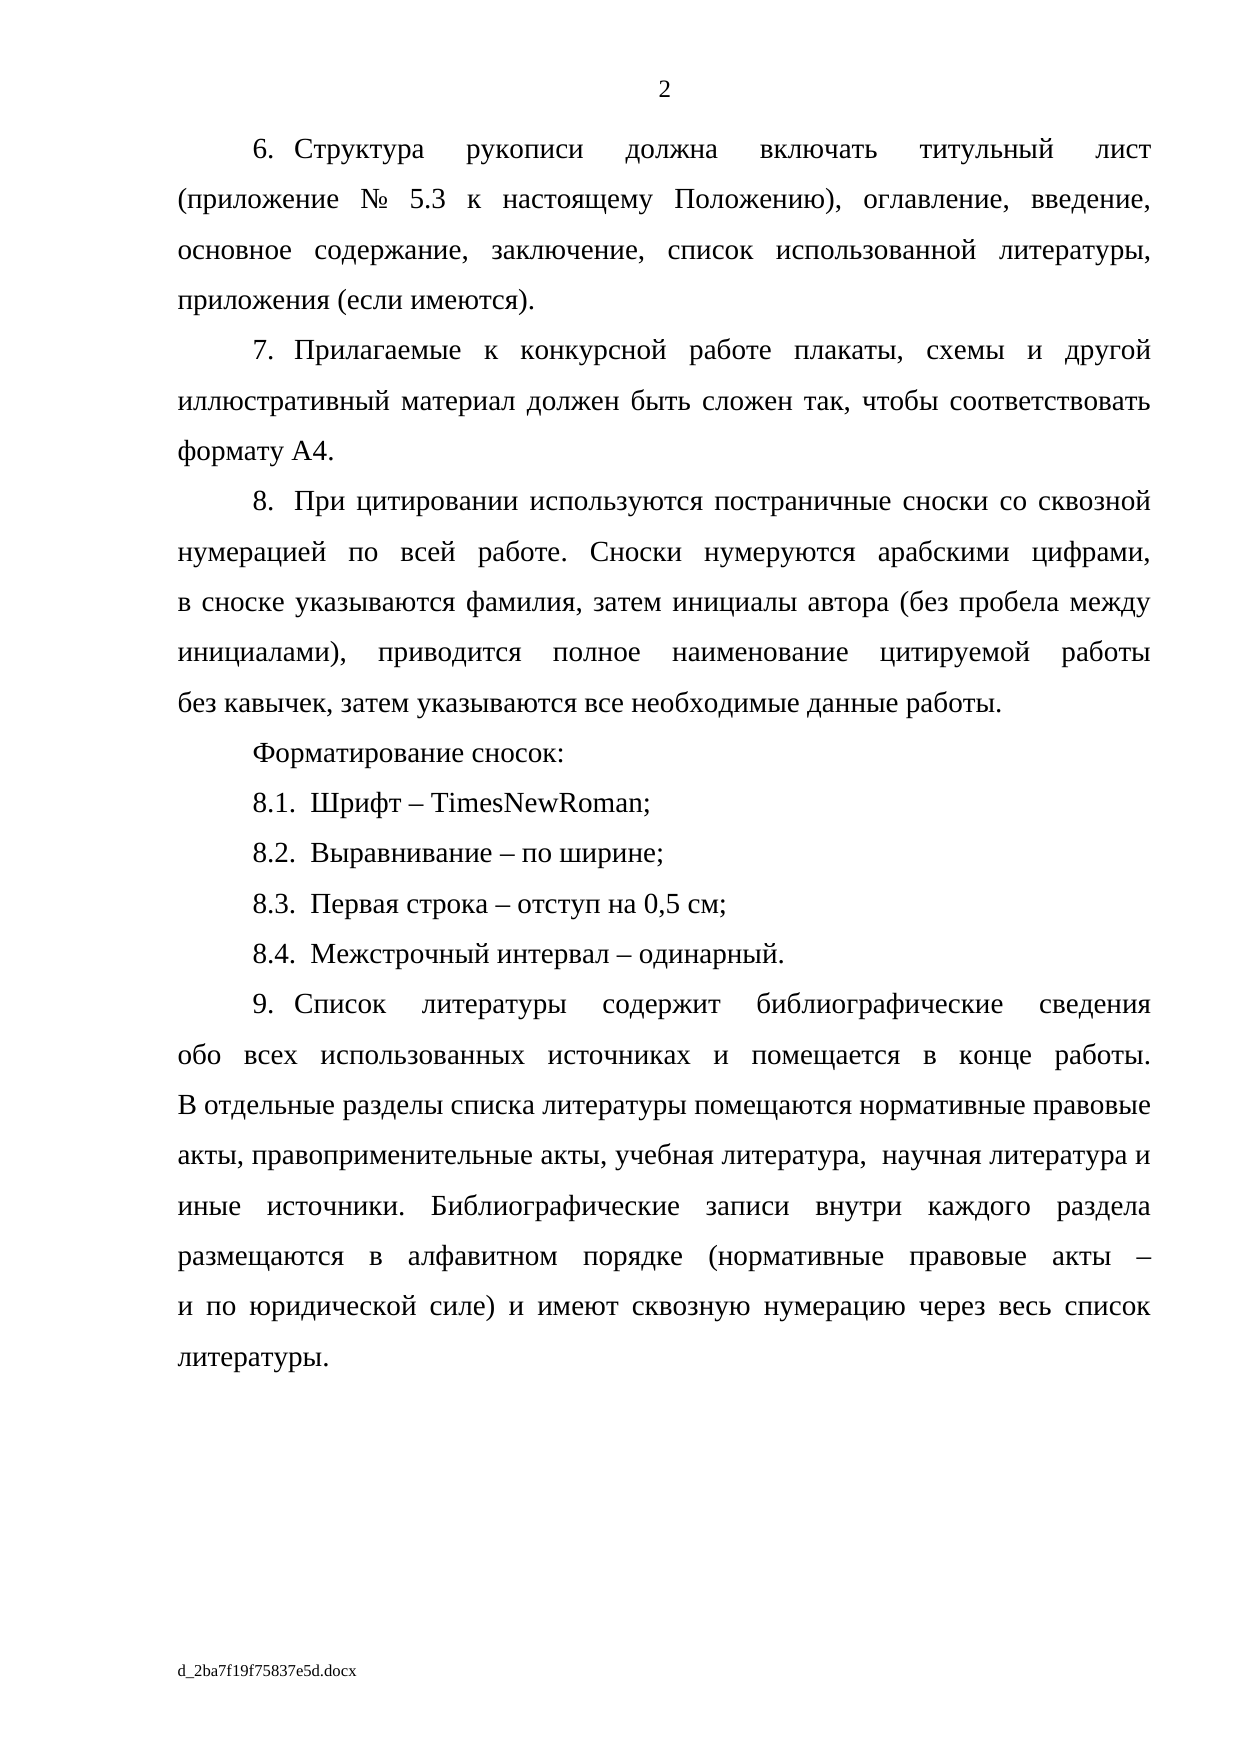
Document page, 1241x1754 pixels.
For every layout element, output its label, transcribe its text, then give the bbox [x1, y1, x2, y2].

list Прилагаемые к конкурсной работе плакаты, схемы и другой иллюстративный материал должен быть сложен так, чтобы соответствовать формату А4. [177, 332, 1152, 467]
list Выравнивание – по ширине; [177, 836, 1152, 869]
list Структура рукописи должна включать титульный лист (приложение № 5.3 к настоящему Положению), оглавление, введение, основное содержание, заключение, список использованной литературы, приложения (если имеются). [177, 131, 1152, 316]
text Форматирование сносок: [252, 735, 1152, 768]
list Межстрочный интервал – одинарный. [177, 936, 1152, 970]
list Список литературы содержит библиографические сведения обо всех использованных источниках и помещается в конце работы. В отдельные разделы списка литературы помещаются нормативные правовые акты, правоприменительные акты, учебная литература, научная литература и иные источники. Библиографические записи внутри каждого раздела размещаются в алфавитном порядке (нормативные правовые акты – и по юридической силе) и имеют сквозную нумерацию через весь список литературы. [177, 987, 1152, 1372]
list Шрифт – TimesNewRoman; [177, 785, 1152, 819]
list Первая строка – отступ на 0,5 см; [177, 886, 1152, 919]
list При цитировании используются постраничные сноски со сквозной нумерацией по всей работе. Сноски нумеруются арабскими цифрами, в сноске указываются фамилия, затем инициалы автора (без пробела между инициалами), приводится полное наименование цитируемой работы без кавычек, затем указываются все необходимые данные работы. [177, 483, 1152, 718]
